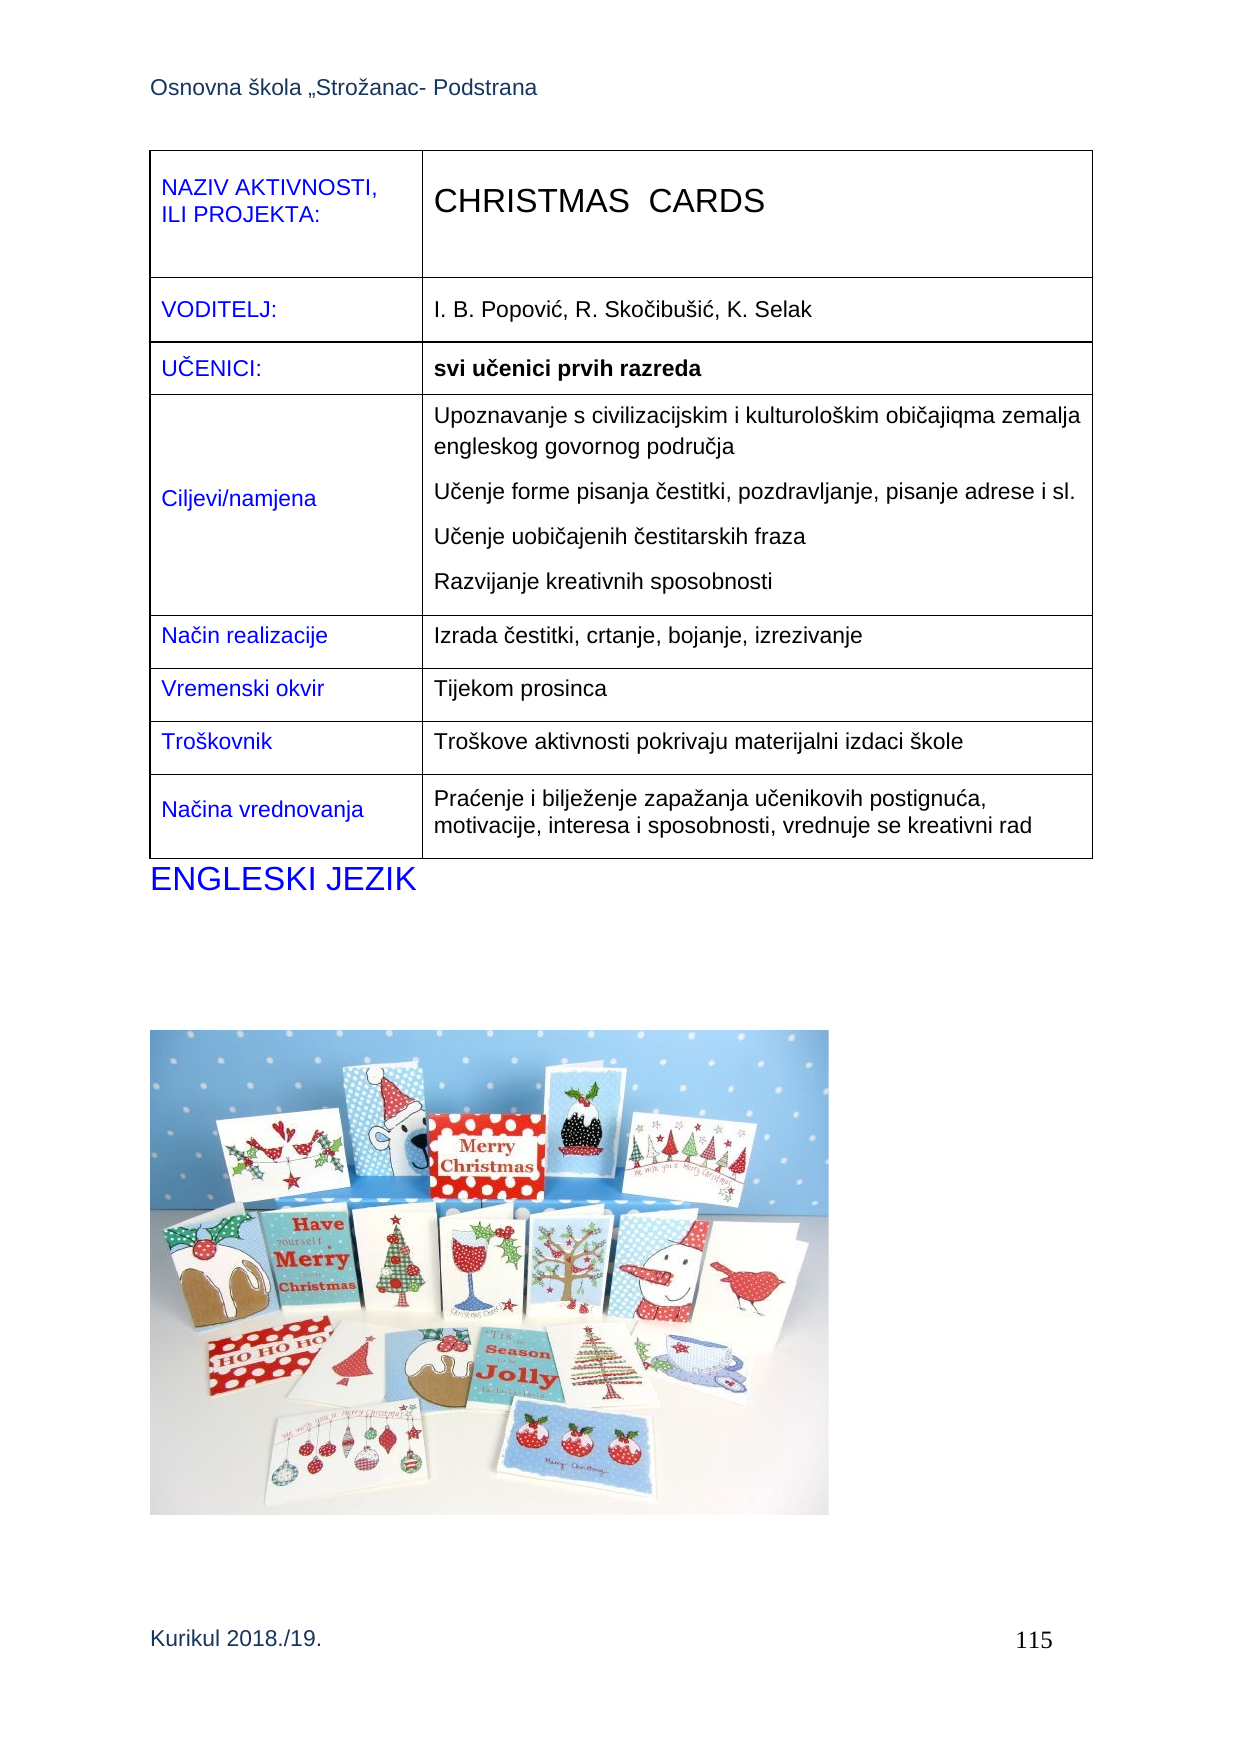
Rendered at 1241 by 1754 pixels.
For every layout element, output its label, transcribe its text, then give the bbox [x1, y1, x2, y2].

text ENGLESKI JEZIK [150, 859, 1053, 897]
table_cell Troškovnik [151, 722, 422, 773]
table_cell I. B. Popović, R. Skočibušić, K. Selak [423, 278, 1092, 341]
table_cell Izrada čestitki, crtanje, bojanje, izrezivanje [423, 616, 1092, 668]
table_cell svi učenici prvih razreda [423, 343, 1092, 394]
table_cell Način realizacije [151, 616, 422, 668]
table_cell Upoznavanje s civilizacijskim i kulturološkim običajiqma zemalja engleskog govornog područja Učenje forme pisanja čestitki, pozdravljanje, pisanje adrese i sl. Učenje uobičajenih čestitarskih fraza Razvijanje kreativnih sposobnosti [423, 395, 1092, 615]
table_cell Ciljevi/namjena [151, 395, 422, 615]
picture [150, 1030, 829, 1515]
table_cell VODITELJ: [151, 278, 422, 341]
table_cell Praćenje i bilježenje zapažanja učenikovih postignuća, motivacije, interesa i sposobnosti, vrednuje se kreativni rad [423, 775, 1092, 858]
table_cell Načina vrednovanja [151, 775, 422, 858]
table_cell UČENICI: [151, 343, 422, 394]
table_header CHRISTMAS CARDS [423, 151, 1092, 277]
table_cell Vremenski okvir [151, 669, 422, 721]
table_cell Tijekom prosinca [423, 669, 1092, 721]
table_header NAZIV AKTIVNOSTI, ILI PROJEKTA: [151, 151, 422, 277]
table_cell Troškove aktivnosti pokrivaju materijalni izdaci škole [423, 722, 1092, 773]
